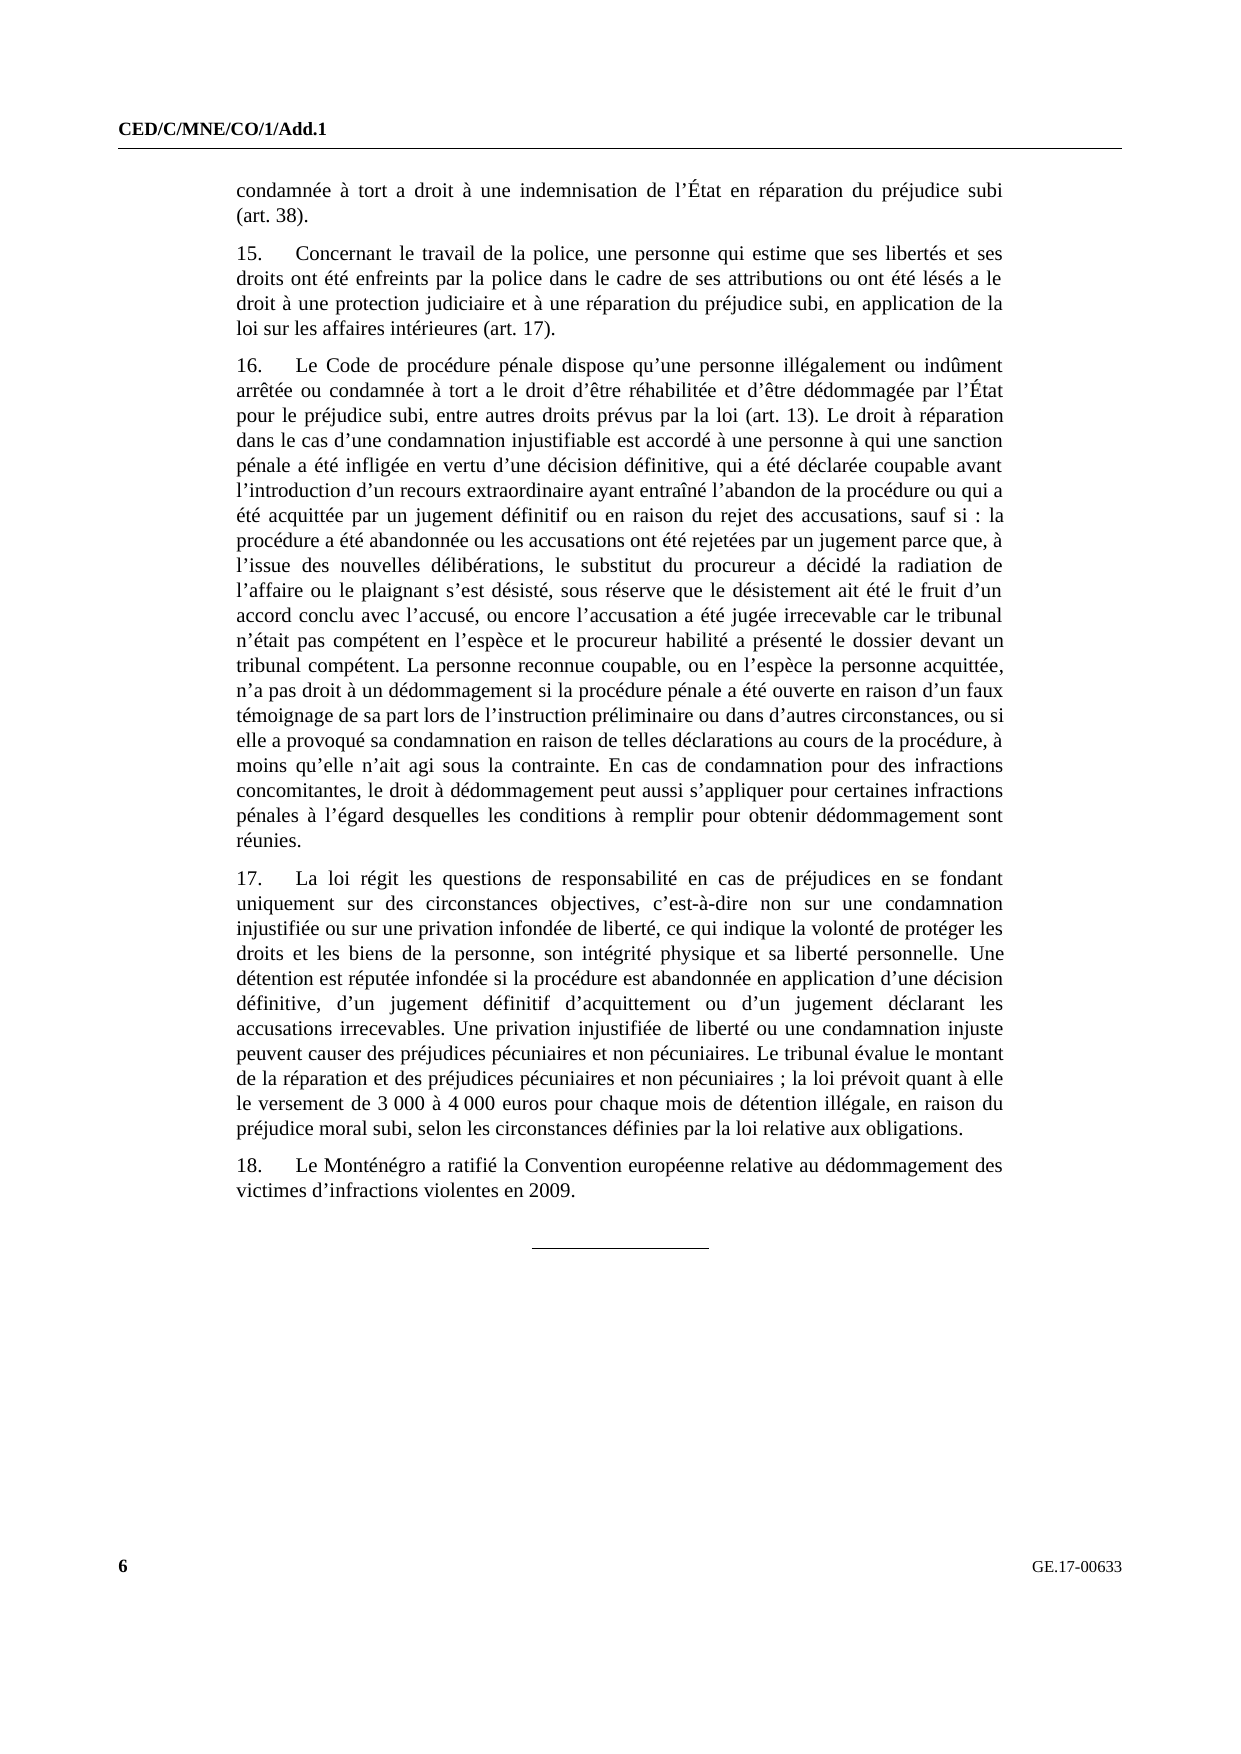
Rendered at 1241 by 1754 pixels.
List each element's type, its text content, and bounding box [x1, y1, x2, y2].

text 15. Concernant le travail de la police, une personne qui estime que ses libertés et ses droits ont été enfreints par la police dans le cadre de ses attributions ou ont été lésés a le droit à une protection judiciaire et à une réparation du préjudice subi, en application de la loi sur les affaires intérieures (art. 17). [236, 240, 1004, 340]
text 17. La loi régit les questions de responsabilité en cas de préjudices en se fondant uniquement sur des circonstances objectives, c’est-à-dire non sur une condamnation injustifiée ou sur une privation infondée de liberté, ce qui indique la volonté de protéger les droits et les biens de la personne, son intégrité physique et sa liberté personnelle. Une détention est réputée infondée si la procédure est abandonnée en application d’une décision définitive, d’un jugement définitif d’acquittement ou d’un jugement déclarant les accusations irrecevables. Une privation injustifiée de liberté ou une condamnation injuste peuvent causer des préjudices pécuniaires et non pécuniaires. Le tribunal évalue le montant de la réparation et des préjudices pécuniaires et non pécuniaires ; la loi prévoit quant à elle le versement de 3 000 à 4 000 euros pour chaque mois de détention illégale, en raison du préjudice moral subi, selon les circonstances définies par la loi relative aux obligations. [236, 865, 1004, 1140]
text 18. Le Monténégro a ratifié la Convention européenne relative au dédommagement des victimes d’infractions violentes en 2009. [236, 1152, 1004, 1202]
text 16. Le Code de procédure pénale dispose qu’une personne illégalement ou indûment arrêtée ou condamnée à tort a le droit d’être réhabilitée et d’être dédommagée par l’État pour le préjudice subi, entre autres droits prévus par la loi (art. 13). Le droit à réparation dans le cas d’une condamnation injustifiable est accordé à une personne à qui une sanction pénale a été infligée en vertu d’une décision définitive, qui a été déclarée coupable avant l’introduction d’un recours extraordinaire ayant entraîné l’abandon de la procédure ou qui a été acquittée par un jugement définitif ou en raison du rejet des accusations, sauf si : la procédure a été abandonnée ou les accusations ont été rejetées par un jugement parce que, à l’issue des nouvelles délibérations, le substitut du procureur a décidé la radiation de l’affaire ou le plaignant s’est désisté, sous réserve que le désistement ait été le fruit d’un accord conclu avec l’accusé, ou encore l’accusation a été jugée irrecevable car le tribunal n’était pas compétent en l’espèce et le procureur habilité a présenté le dossier devant un tribunal compétent. La personne reconnue coupable, ou en l’espèce la personne acquittée, n’a pas droit à un dédommagement si la procédure pénale a été ouverte en raison d’un faux témoignage de sa part lors de l’instruction préliminaire ou dans d’autres circonstances, ou si elle a provoqué sa condamnation en raison de telles déclarations au cours de la procédure, à moins qu’elle n’ait agi sous la contrainte. En cas de condamnation pour des infractions concomitantes, le droit à dédommagement peut aussi s’appliquer pour certaines infractions pénales à l’égard desquelles les conditions à remplir pour obtenir dédommagement sont réunies. [236, 352, 1004, 852]
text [236, 177, 1004, 227]
